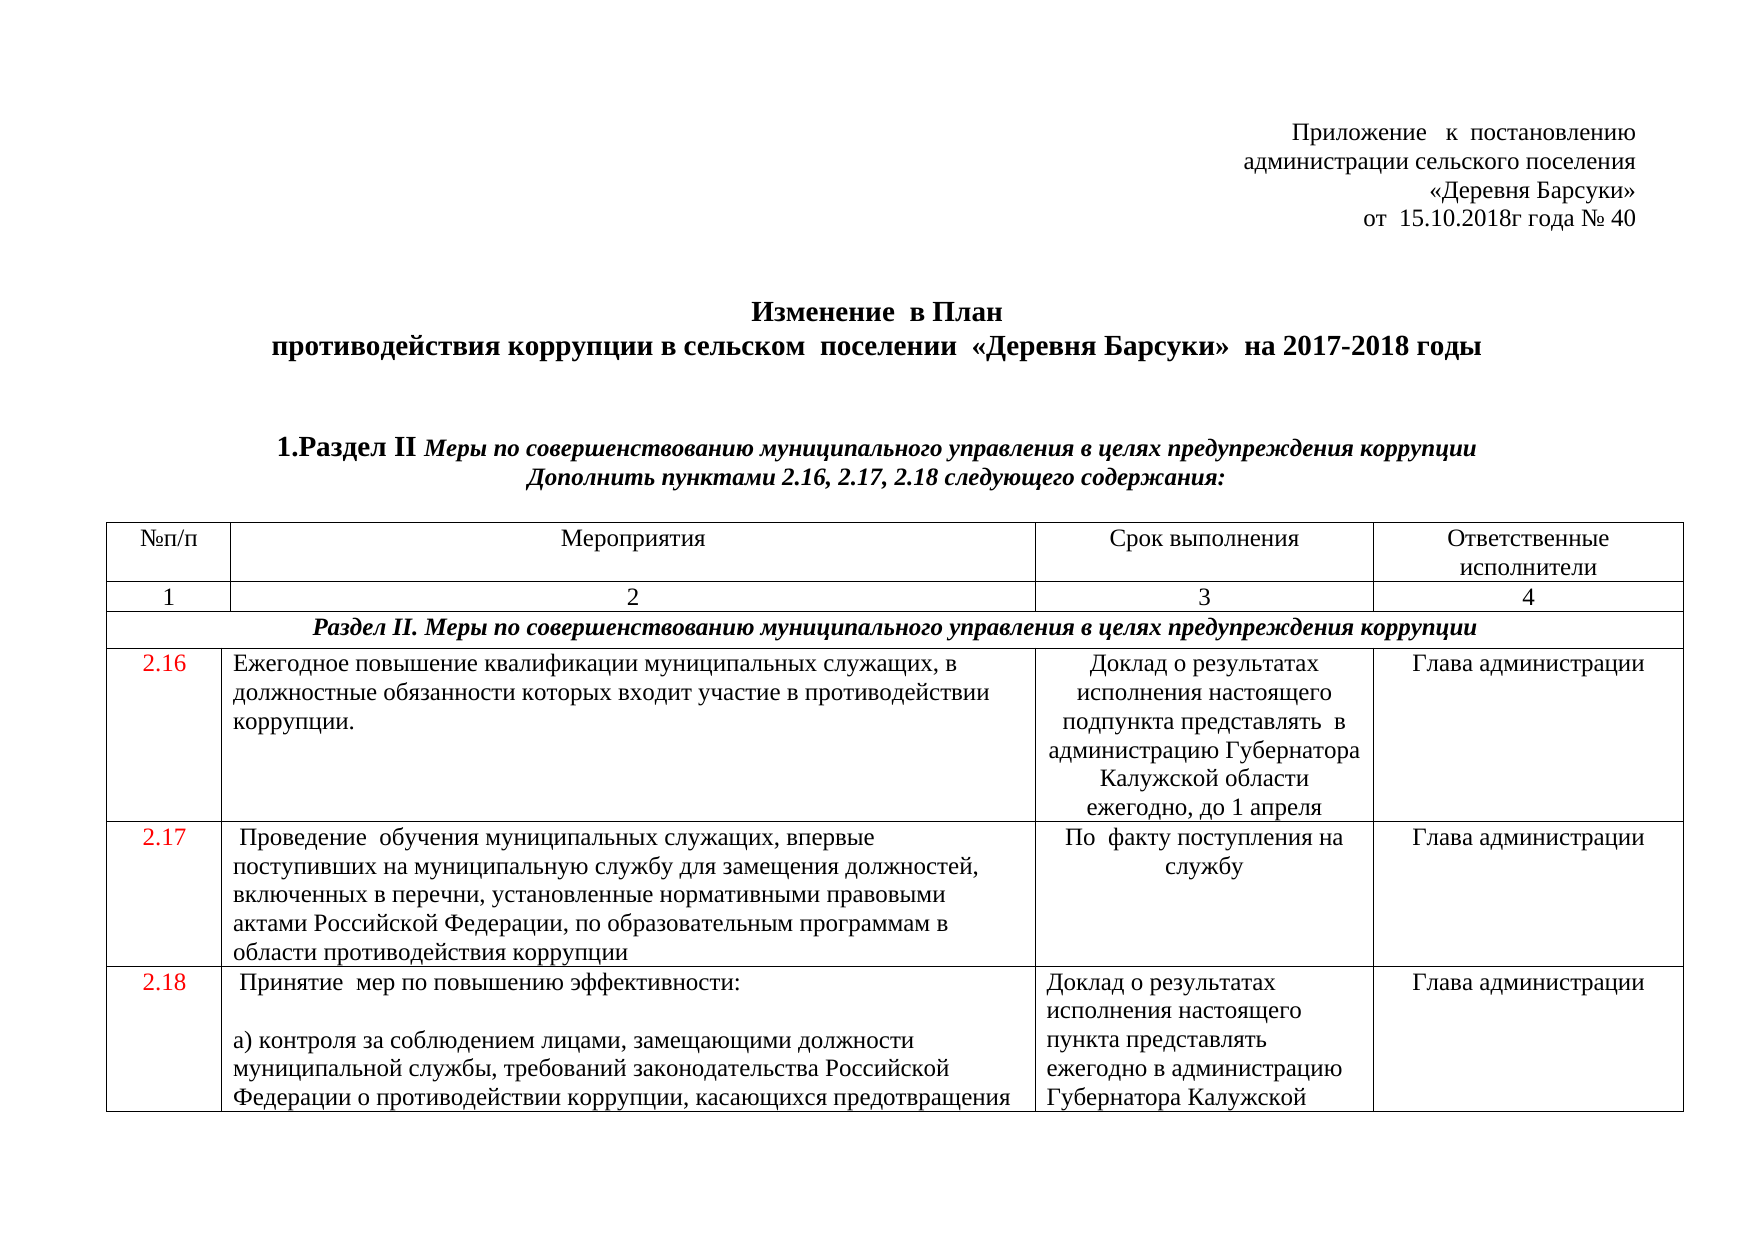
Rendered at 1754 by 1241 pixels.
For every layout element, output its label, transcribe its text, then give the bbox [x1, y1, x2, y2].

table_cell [222, 967, 1035, 1111]
table_cell 1 [107, 582, 230, 611]
text администрации сельского поселения [118, 146, 1636, 175]
table_cell 2.18 [107, 967, 221, 1111]
text Изменение в План [118, 294, 1636, 328]
text Дополнить пунктами 2.16, 2.17, 2.18 следующего содержания: [118, 462, 1636, 491]
table_cell 2.16 [107, 649, 221, 821]
table_cell Ежегодное повышение квалификации муниципальных служащих, в должностные обязанности которых входит участие в противодействии коррупции. [222, 649, 1035, 821]
table_cell 2.17 [107, 822, 221, 966]
table_header Срок выполнения [1036, 523, 1373, 581]
table_cell 2 [231, 582, 1035, 611]
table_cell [1036, 967, 1373, 1111]
text 1.Раздел II Меры по совершенствованию муниципального управления в целях предупреждения коррупции [118, 429, 1636, 462]
table_header Мероприятия [231, 523, 1035, 581]
table_cell Глава администрации [1374, 649, 1683, 821]
text противодействия коррупции в сельском поселении «Деревня Барсуки» на 2017-2018 годы [118, 328, 1636, 362]
text от 15.10.2018г года № 40 [118, 203, 1636, 232]
table_header Ответственные исполнители [1374, 523, 1683, 581]
text «Деревня Барсуки» [118, 175, 1636, 203]
table_cell Глава администрации [1374, 822, 1683, 966]
table_cell Раздел II. Меры по совершенствованию муниципального управления в целях предупреждения коррупции [107, 612, 1683, 647]
table_cell Глава администрации [1374, 967, 1683, 1111]
table_header №п/п [107, 523, 230, 581]
table_cell 4 [1374, 582, 1683, 611]
table_cell Доклад о результатах исполнения настоящего подпункта представлять в администрацию Губернатора Калужской области ежегодно, до 1 апреля [1036, 649, 1373, 821]
table_cell По факту поступления на службу [1036, 822, 1373, 966]
table_cell Проведение обучения муниципальных служащих, впервые поступивших на муниципальную службу для замещения должностей, включенных в перечни, установленные нормативными правовыми актами Российской Федерации, по образовательным программам в области противодействия коррупции [222, 822, 1035, 966]
text Приложение к постановлению [118, 117, 1636, 146]
table_cell 3 [1036, 582, 1373, 611]
